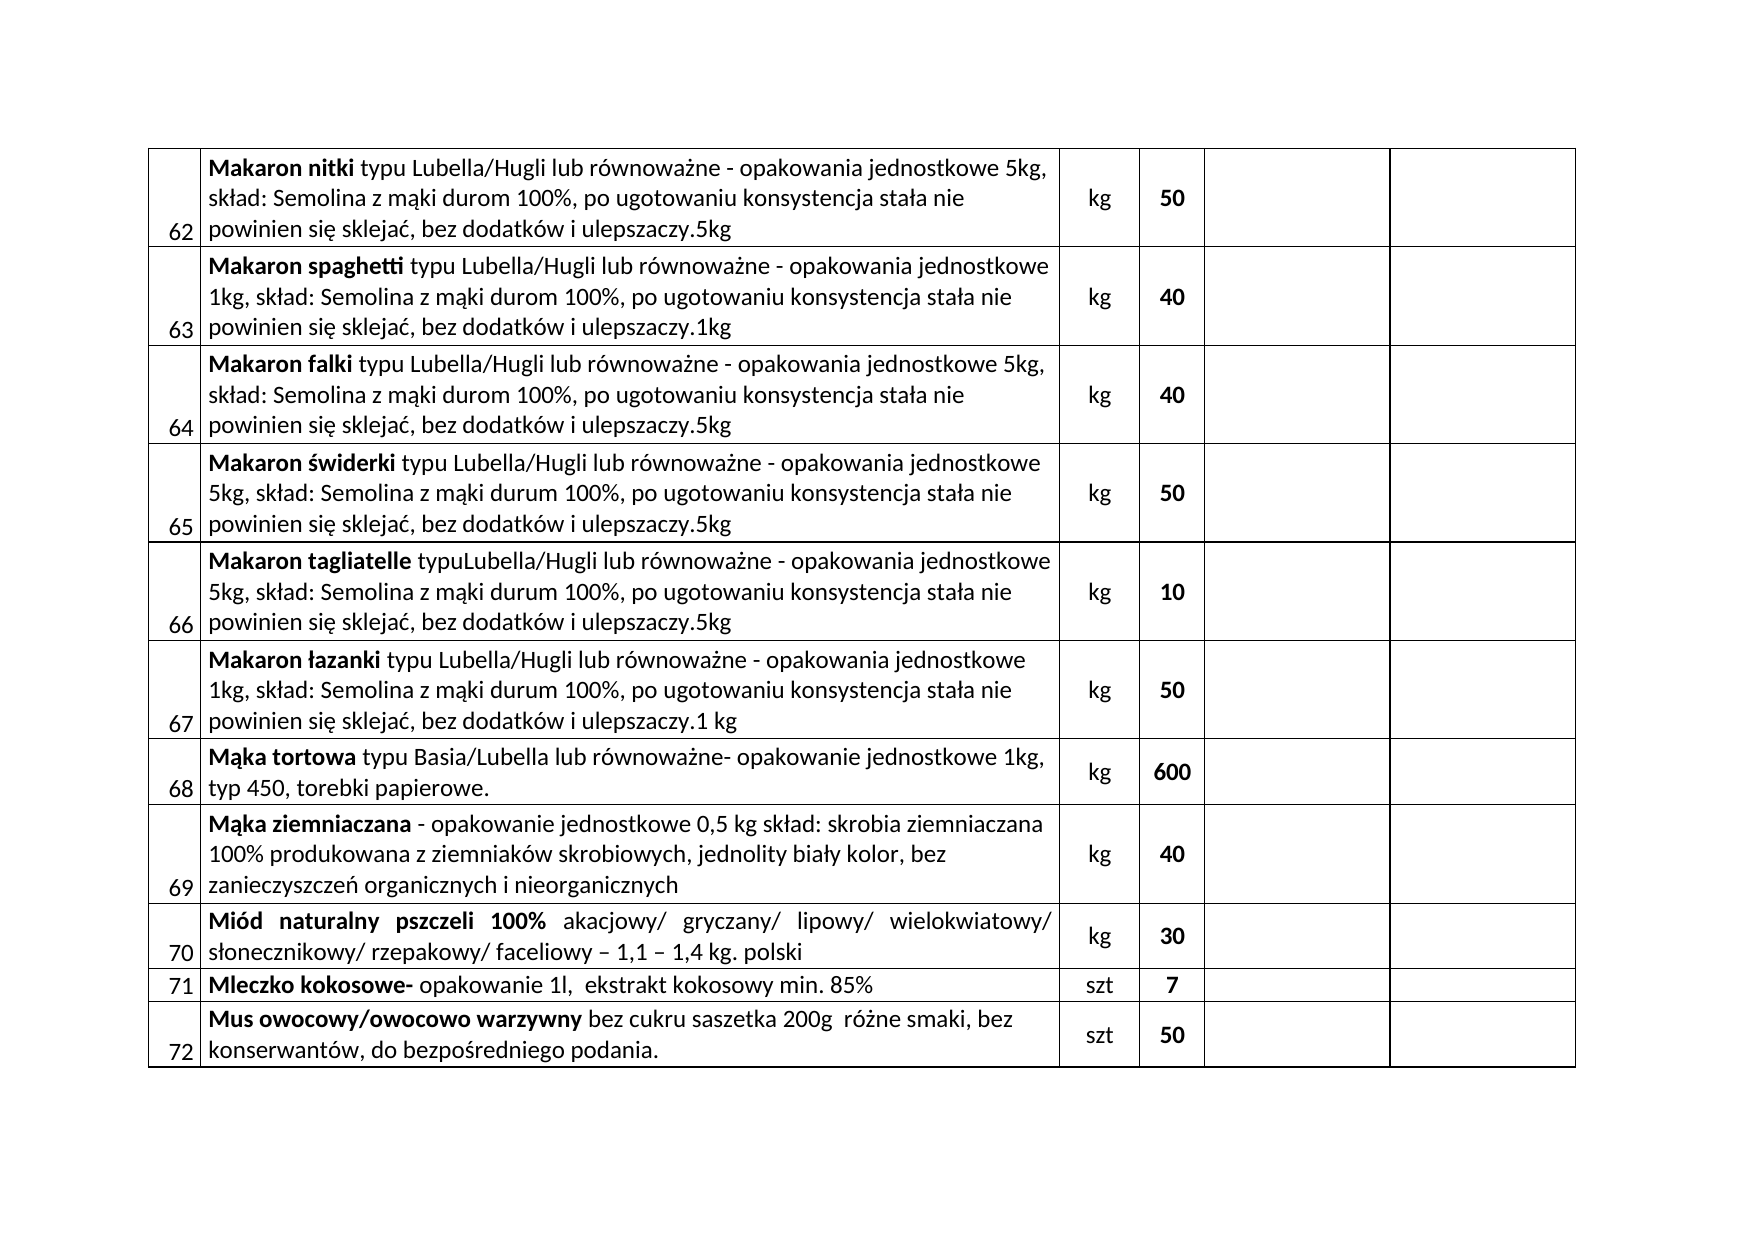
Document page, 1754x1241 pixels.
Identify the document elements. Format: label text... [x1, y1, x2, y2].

table_cell Mąka tortowa typu Basia/Lubella lub równoważne- opakowanie jednostkowe 1kg, typ 450, torebki papierowe. [201, 739, 1059, 804]
table_cell Makaron łazanki typu Lubella/Hugli lub równoważne - opakowania jednostkowe 1kg, skład: Semolina z mąki durum 100%, po ugotowaniu konsystencja stała nie powinien się sklejać, bez dodatków i ulepszaczy.1 kg [201, 641, 1059, 738]
table_cell 62 [149, 149, 200, 246]
table_cell Makaron spaghetti typu Lubella/Hugli lub równoważne - opakowania jednostkowe 1kg, skład: Semolina z mąki durom 100%, po ugotowaniu konsystencja stała nie powinien się sklejać, bez dodatków i ulepszaczy.1kg [201, 247, 1059, 344]
table_cell 600 [1140, 739, 1204, 804]
table_cell 50 [1140, 1002, 1204, 1066]
table_cell szt [1060, 1002, 1139, 1066]
table_cell 66 [149, 543, 200, 640]
table_cell 72 [149, 1002, 200, 1066]
table_cell Makaron nitki typu Lubella/Hugli lub równoważne - opakowania jednostkowe 5kg, skład: Semolina z mąki durom 100%, po ugotowaniu konsystencja stała nie powinien się sklejać, bez dodatków i ulepszaczy.5kg [201, 149, 1059, 246]
table_cell [1205, 1002, 1389, 1066]
table_cell 40 [1140, 346, 1204, 443]
table_cell 40 [1140, 247, 1204, 344]
table_cell [1391, 969, 1575, 1001]
table_cell 40 [1140, 805, 1204, 902]
table_cell kg [1060, 543, 1139, 640]
table_cell 10 [1140, 543, 1204, 640]
table_cell [1205, 969, 1389, 1001]
table_cell [1205, 444, 1389, 541]
table_cell Makaron falki typu Lubella/Hugli lub równoważne - opakowania jednostkowe 5kg, skład: Semolina z mąki durom 100%, po ugotowaniu konsystencja stała nie powinien się sklejać, bez dodatków i ulepszaczy.5kg [201, 346, 1059, 443]
table_cell kg [1060, 444, 1139, 541]
table_cell 65 [149, 444, 200, 541]
table_cell [1205, 543, 1389, 640]
table_cell kg [1060, 346, 1139, 443]
table_cell [1205, 346, 1389, 443]
table_cell szt [1060, 969, 1139, 1001]
table_cell 63 [149, 247, 200, 344]
table_cell 69 [149, 805, 200, 902]
table_cell 7 [1140, 969, 1204, 1001]
table_cell [1205, 149, 1389, 246]
table_cell [1205, 805, 1389, 902]
table_cell kg [1060, 904, 1139, 968]
table_cell 71 [149, 969, 200, 1001]
table_cell kg [1060, 739, 1139, 804]
table_cell Makaron świderki typu Lubella/Hugli lub równoważne - opakowania jednostkowe 5kg, skład: Semolina z mąki durum 100%, po ugotowaniu konsystencja stała nie powinien się sklejać, bez dodatków i ulepszaczy.5kg [201, 444, 1059, 541]
table_cell [1391, 444, 1575, 541]
table_cell Mąka ziemniaczana - opakowanie jednostkowe 0,5 kg skład: skrobia ziemniaczana 100% produkowana z ziemniaków skrobiowych, jednolity biały kolor, bez zanieczyszczeń organicznych i nieorganicznych [201, 805, 1059, 902]
table_cell [1391, 346, 1575, 443]
table_cell [1391, 543, 1575, 640]
table_cell [1205, 904, 1389, 968]
table_cell Makaron tagliatelle typuLubella/Hugli lub równoważne - opakowania jednostkowe 5kg, skład: Semolina z mąki durum 100%, po ugotowaniu konsystencja stała nie powinien się sklejać, bez dodatków i ulepszaczy.5kg [201, 543, 1059, 640]
table_cell [1391, 739, 1575, 804]
table_cell [1205, 641, 1389, 738]
table_cell 64 [149, 346, 200, 443]
table_cell Mleczko kokosowe- opakowanie 1l, ekstrakt kokosowy min. 85% [201, 969, 1059, 1001]
table_cell kg [1060, 805, 1139, 902]
table_cell Mus owocowy/owocowo warzywny bez cukru saszetka 200g różne smaki, bez konserwantów, do bezpośredniego podania. [201, 1002, 1059, 1066]
table_cell kg [1060, 149, 1139, 246]
table_cell [1391, 1002, 1575, 1066]
table_cell 50 [1140, 641, 1204, 738]
table_cell kg [1060, 247, 1139, 344]
table_cell [1391, 805, 1575, 902]
table_cell kg [1060, 641, 1139, 738]
table_cell Miód naturalny pszczeli 100% akacjowy/ gryczany/ lipowy/ wielokwiatowy/ słonecznikowy/ rzepakowy/ faceliowy – 1,1 – 1,4 kg. polski [201, 904, 1059, 968]
table_cell 67 [149, 641, 200, 738]
table_cell 30 [1140, 904, 1204, 968]
table_cell [1391, 641, 1575, 738]
table_cell [1205, 739, 1389, 804]
table_cell [1391, 247, 1575, 344]
table_cell [1391, 904, 1575, 968]
table_cell 50 [1140, 149, 1204, 246]
table_cell 70 [149, 904, 200, 968]
table_cell 68 [149, 739, 200, 804]
table_cell [1391, 149, 1575, 246]
table_cell [1205, 247, 1389, 344]
table_cell 50 [1140, 444, 1204, 541]
